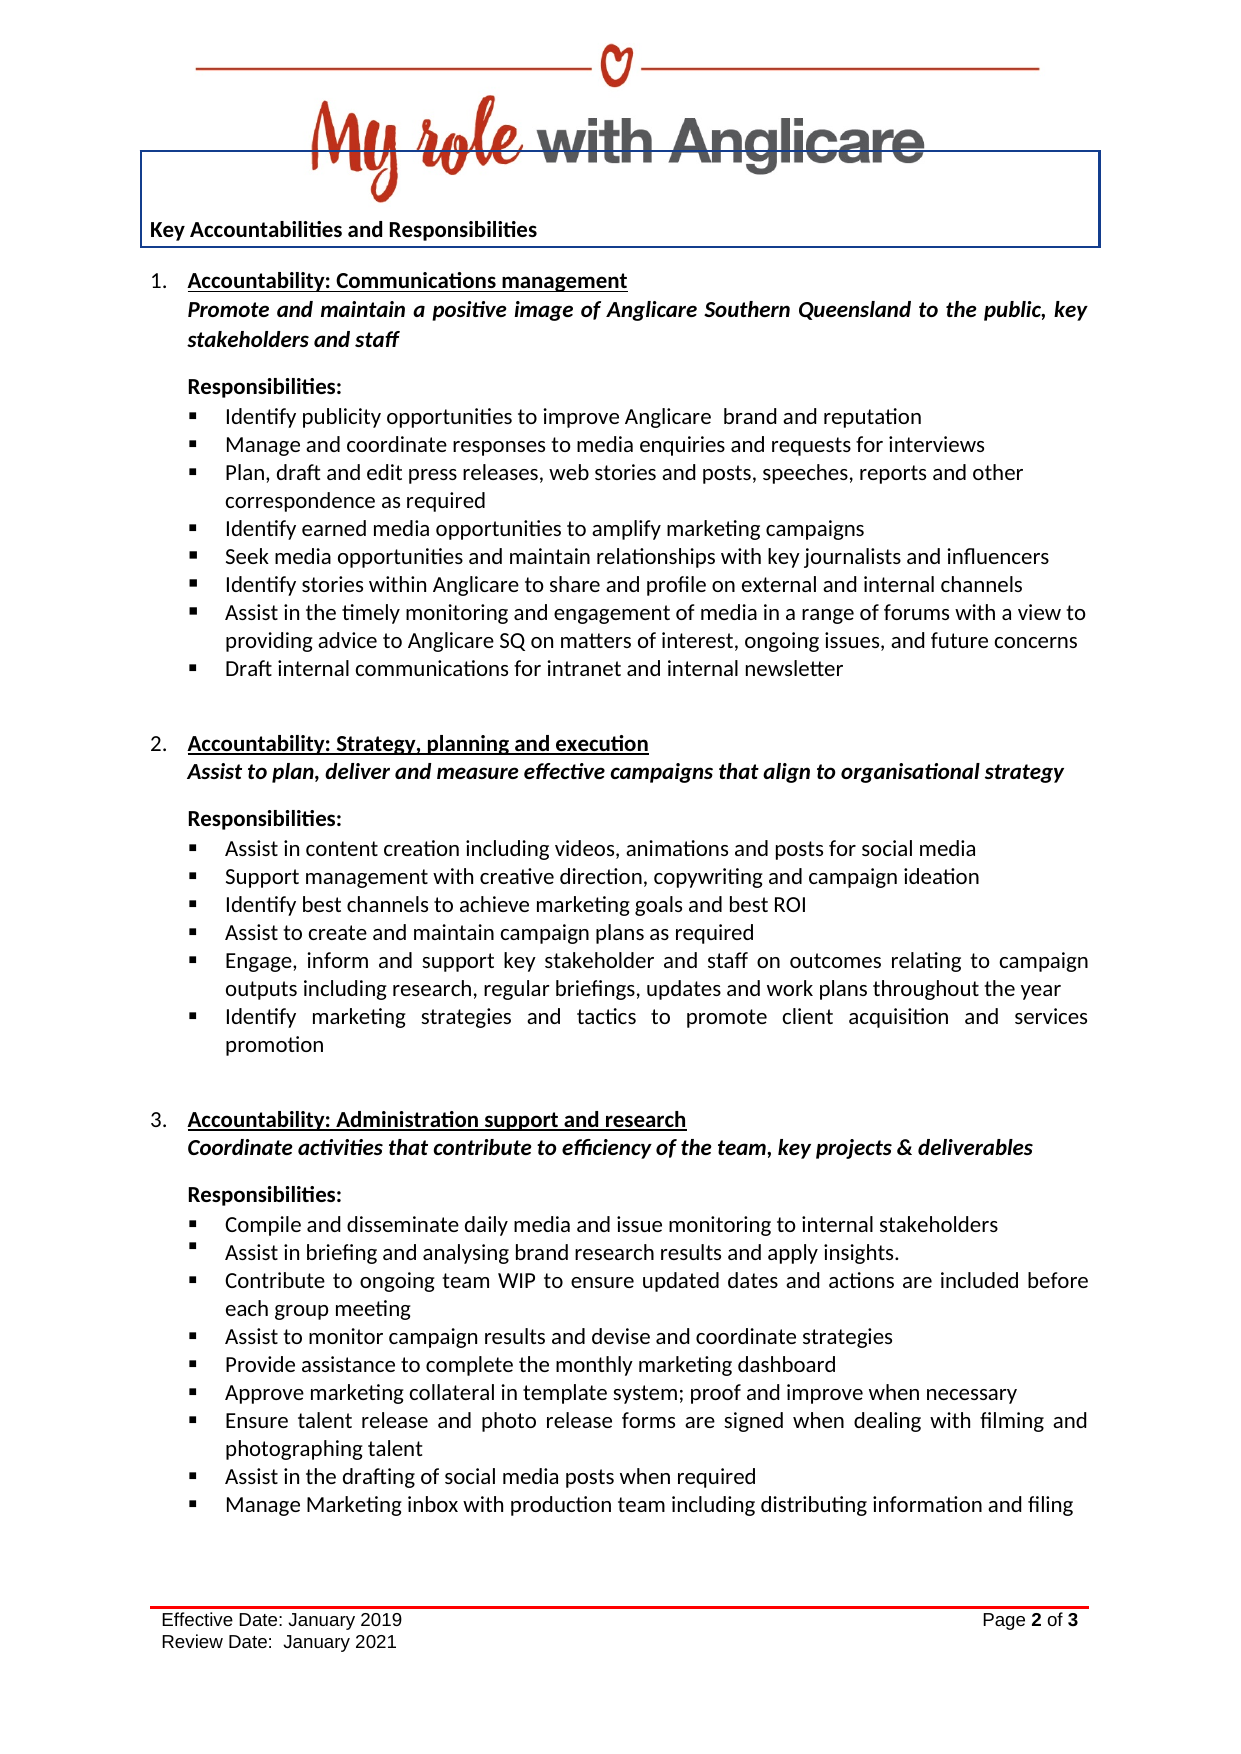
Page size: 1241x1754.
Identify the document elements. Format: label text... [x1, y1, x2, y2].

list Assist in the drafting of social media posts when required [187, 1462, 1090, 1491]
list Support management with creative direction, copywriting and campaign ideation [187, 862, 1090, 890]
picture [150, 0, 1083, 150]
list Assist in content creation including videos, animations and posts for social media [187, 834, 1090, 862]
list Contribute to ongoing team WIP to ensure updated dates and actions are included before each group meeting [187, 1266, 1090, 1322]
text Promote and maintain a positive image of Anglicare Southern Queensland to the public, key stakeholders and staff [187, 295, 1090, 353]
list Identify earned media opportunities to amplify marketing campaigns [187, 514, 1090, 542]
list Identify marketing strategies and tactics to promote client acquisition and services promotion [187, 1002, 1090, 1058]
text Responsibilities: [150, 804, 1090, 832]
list Manage Marketing inbox with production team including distributing information and filing [187, 1491, 1090, 1518]
list Engage, inform and support key stakeholder and staff on outcomes relating to campaign outputs including research, regular briefings, updates and work plans throughout the year [187, 946, 1090, 1002]
list Draft internal communications for intranet and internal newsletter [187, 654, 1090, 682]
text Key Accountabilities and Responsibilities [142, 152, 1098, 246]
text Responsibilities: [150, 372, 1090, 400]
list Accountability: Strategy, planning and execution [150, 729, 1090, 757]
text Assist to plan, deliver and measure effective campaigns that align to organisational strategy [187, 757, 1090, 785]
list Assist in briefing and analysing brand research results and apply insights. [187, 1238, 1090, 1266]
list Plan, draft and edit press releases, web stories and posts, speeches, reports and other correspondence as required [187, 458, 1090, 514]
list Identify publicity opportunities to improve Anglicare brand and reputation [187, 402, 1090, 430]
list Approve marketing collateral in template system; proof and improve when necessary [187, 1378, 1090, 1406]
list Accountability: Communications management [150, 267, 1090, 295]
list Seek media opportunities and maintain relationships with key journalists and influencers [187, 542, 1090, 570]
list Accountability: Administration support and research [150, 1105, 1090, 1133]
list Ensure talent release and photo release forms are signed when dealing with filming and photographing talent [187, 1406, 1090, 1462]
list Assist to create and maintain campaign plans as required [187, 918, 1090, 946]
list Compile and disseminate daily media and issue monitoring to internal stakeholders [187, 1210, 1090, 1238]
text Coordinate activities that contribute to efficiency of the team, key projects & deliverables [187, 1133, 1090, 1161]
list Provide assistance to complete the monthly marketing dashboard [187, 1350, 1090, 1378]
list Assist to monitor campaign results and devise and coordinate strategies [187, 1322, 1090, 1350]
list Assist in the timely monitoring and engagement of media in a range of forums with a view to providing advice to Anglicare SQ on matters of interest, ongoing issues, and future concerns [187, 598, 1090, 654]
list Identify stories within Anglicare to share and profile on external and internal channels [187, 570, 1090, 598]
list Manage and coordinate responses to media enquiries and requests for interviews [187, 430, 1090, 458]
list Identify best channels to achieve marketing goals and best ROI [187, 890, 1090, 918]
text Responsibilities: [150, 1180, 1090, 1208]
